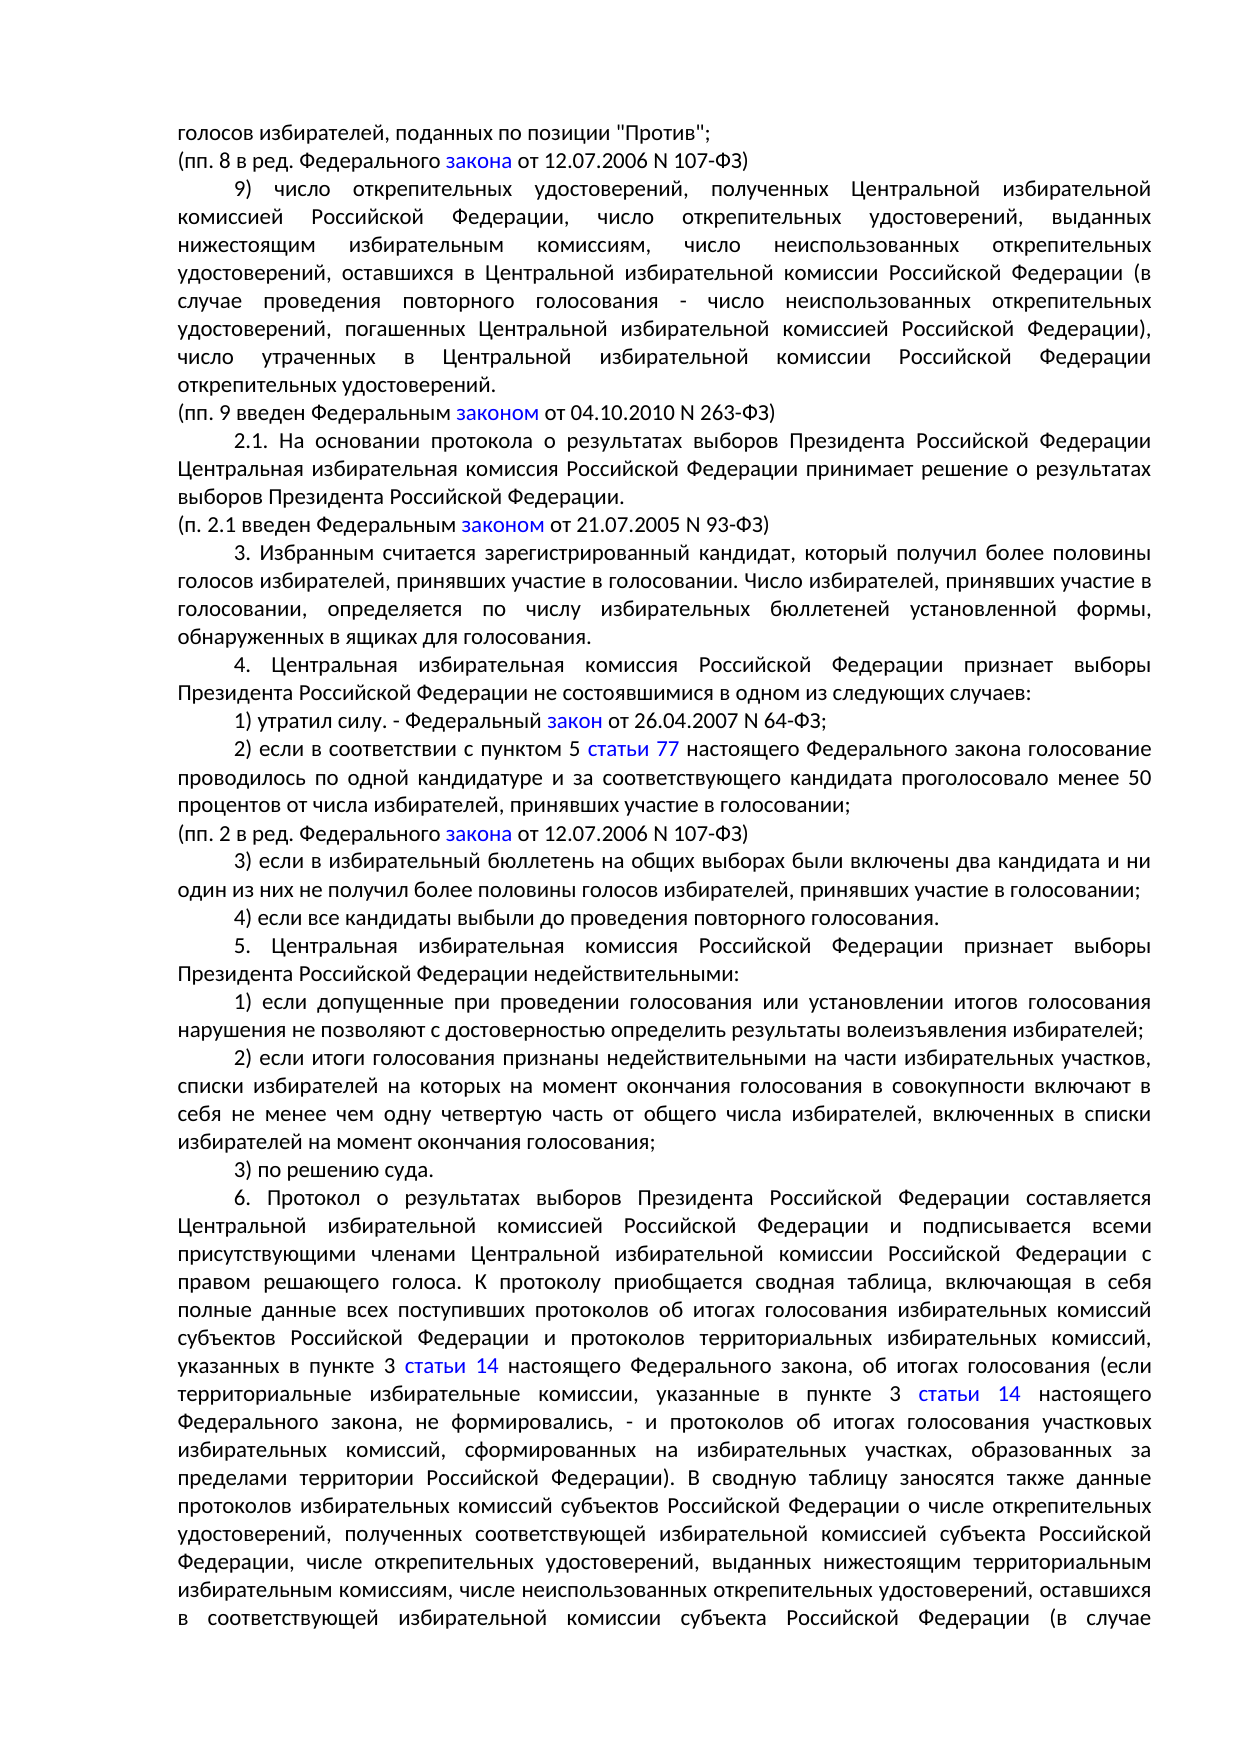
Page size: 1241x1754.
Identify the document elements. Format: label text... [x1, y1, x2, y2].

text 4. Центральная избирательная комиссия Российской Федерации признает выборы Президента Российской Федерации не состоявшимися в одном из следующих случаев: [177, 651, 1152, 707]
text (пп. 8 в ред. Федерального закона от 12.07.2006 N 107-ФЗ) [177, 146, 1152, 174]
text 1) если допущенные при проведении голосования или установлении итогов голосования нарушения не позволяют с достоверностью определить результаты волеизъявления избирателей; [177, 987, 1152, 1043]
text 3. Избранным считается зарегистрированный кандидат, который получил более половины голосов избирателей, принявших участие в голосовании. Число избирателей, принявших участие в голосовании, определяется по числу избирательных бюллетеней установленной формы, обнаруженных в ящиках для голосования. [177, 538, 1152, 651]
text 5. Центральная избирательная комиссия Российской Федерации признает выборы Президента Российской Федерации недействительными: [177, 931, 1152, 987]
text (пп. 9 введен Федеральным законом от 04.10.2010 N 263-ФЗ) [177, 398, 1152, 426]
text 2) если в соответствии с пунктом 5 статьи 77 настоящего Федерального закона голосование проводилось по одной кандидатуре и за соответствующего кандидата проголосовало менее 50 процентов от числа избирателей, принявших участие в голосовании; [177, 734, 1152, 819]
text (п. 2.1 введен Федеральным законом от 21.07.2005 N 93-ФЗ) [177, 510, 1152, 538]
text 9) число открепительных удостоверений, полученных Центральной избирательной комиссией Российской Федерации, число открепительных удостоверений, выданных нижестоящим избирательным комиссиям, число неиспользованных открепительных удостоверений, оставшихся в Центральной избирательной комиссии Российской Федерации (в случае проведения повторного голосования - число неиспользованных открепительных удостоверений, погашенных Центральной избирательной комиссией Российской Федерации), число утраченных в Центральной избирательной комиссии Российской Федерации открепительных удостоверений. [177, 174, 1152, 398]
text 3) по решению суда. [177, 1155, 1152, 1183]
text 1) утратил силу. - Федеральный закон от 26.04.2007 N 64-ФЗ; [177, 707, 1152, 734]
text 3) если в избирательный бюллетень на общих выборах были включены два кандидата и ни один из них не получил более половины голосов избирателей, принявших участие в голосовании; [177, 847, 1152, 903]
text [177, 118, 1152, 146]
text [177, 1183, 1152, 1631]
text (пп. 2 в ред. Федерального закона от 12.07.2006 N 107-ФЗ) [177, 819, 1152, 847]
text 4) если все кандидаты выбыли до проведения повторного голосования. [177, 903, 1152, 931]
text 2) если итоги голосования признаны недействительными на части избирательных участков, списки избирателей на которых на момент окончания голосования в совокупности включают в себя не менее чем одну четвертую часть от общего числа избирателей, включенных в списки избирателей на момент окончания голосования; [177, 1043, 1152, 1155]
text 2.1. На основании протокола о результатах выборов Президента Российской Федерации Центральная избирательная комиссия Российской Федерации принимает решение о результатах выборов Президента Российской Федерации. [177, 426, 1152, 510]
